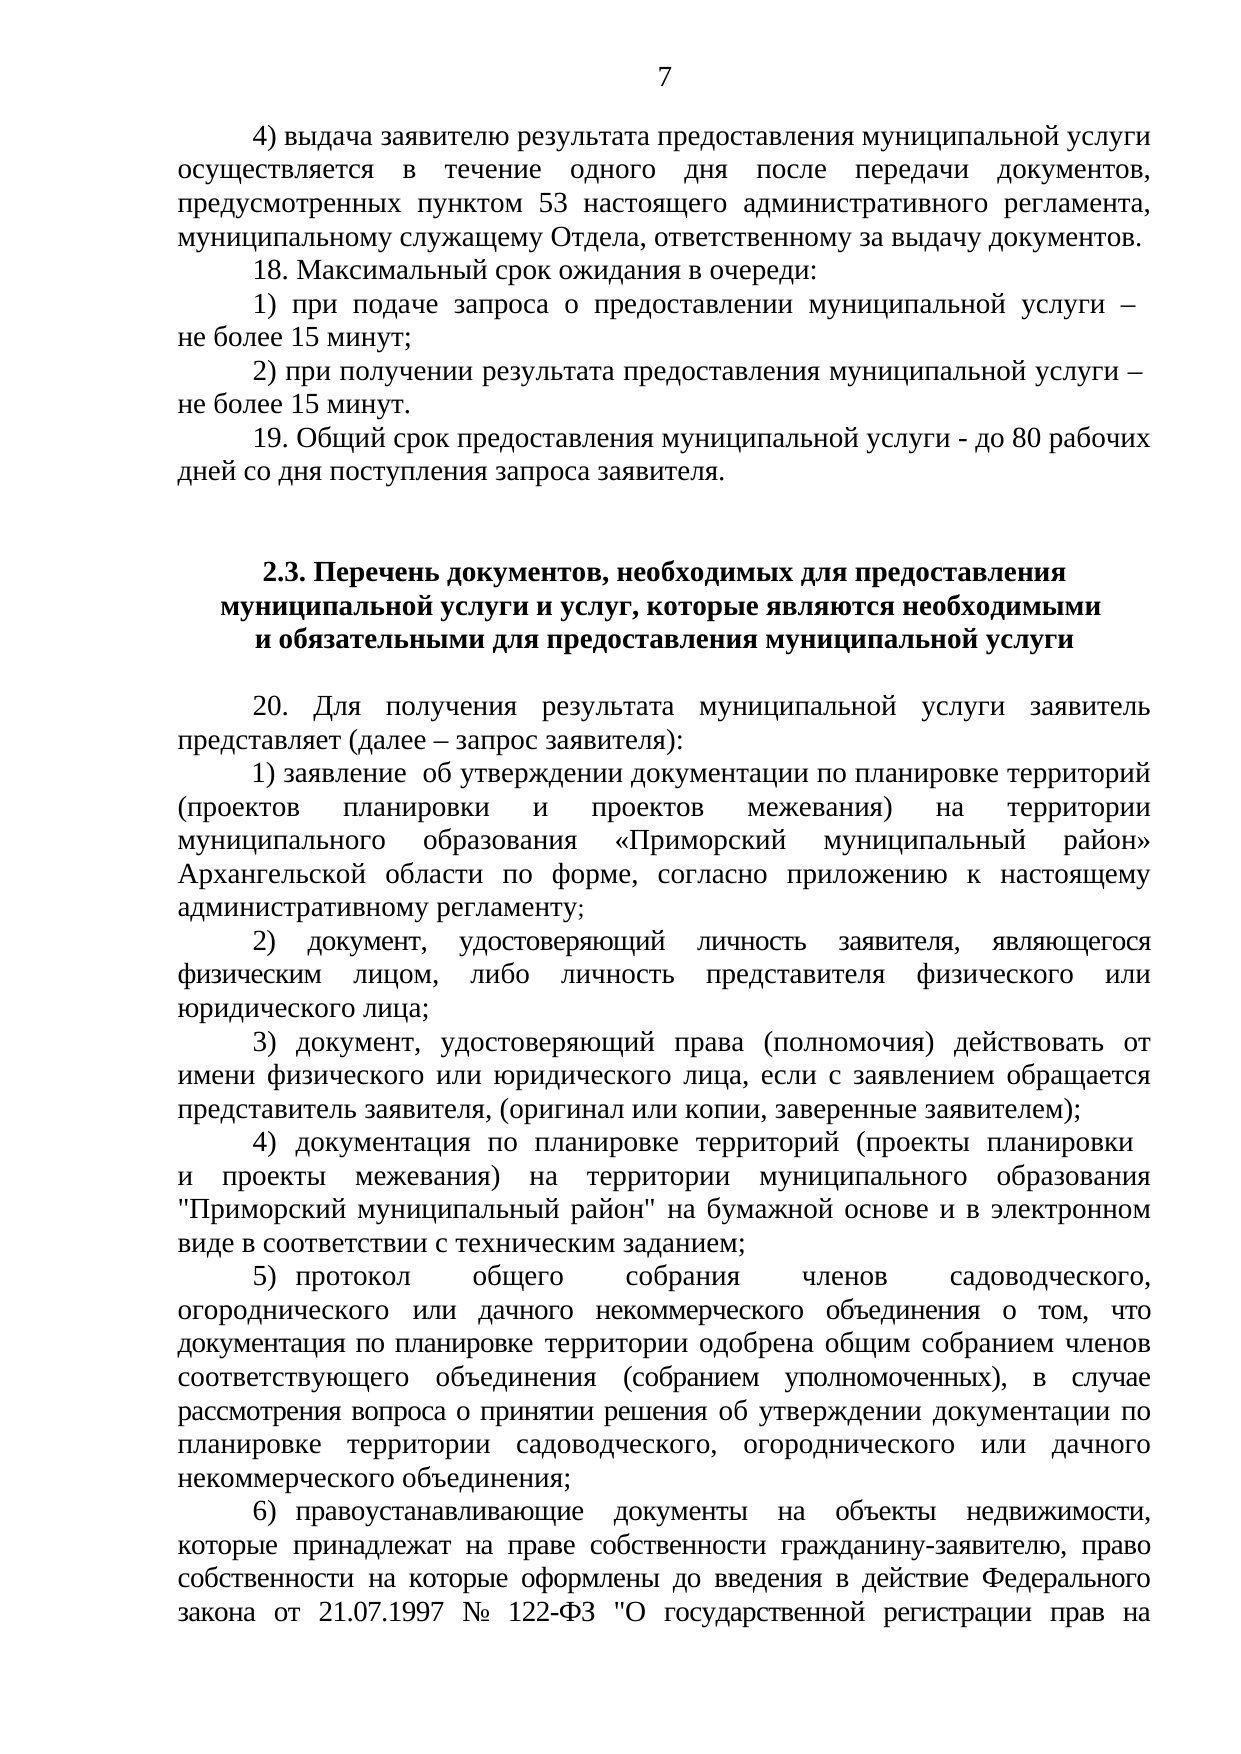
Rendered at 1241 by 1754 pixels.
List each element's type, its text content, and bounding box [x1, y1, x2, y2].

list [177, 1493, 1152, 1627]
text 4) выдача заявителю результата предоставления муниципальной услуги осуществляется в течение одного дня после передачи документов, предусмотренных пунктом 53 настоящего административного регламента, муниципальному служащему Отдела, ответственному за выдачу документов. [177, 118, 1152, 252]
text 2.3. Перечень документов, необходимых для предоставления муниципальной услуги и услуг, которые являются необходимыми и обязательными для предоставления муниципальной услуги [177, 554, 1152, 655]
text 2) документ, удостоверяющий личность заявителя, являющегося физическим лицом, либо личность представителя физического или юридического лица; [177, 923, 1152, 1024]
text 1) заявление об утверждении документации по планировке территорий (проектов планировки и проектов межевания) на территории муниципального образования «Приморский муниципальный район» Архангельской области по форме, согласно приложению к настоящему административному регламенту; [177, 755, 1152, 923]
list документация по планировке территорий (проекты планировки и проекты межевания) на территории муниципального образования "Приморский муниципальный район" на бумажной основе и в электронном виде в соответствии с техническим заданием; [177, 1124, 1152, 1258]
text 2) при получении результата предоставления муниципальной услуги – не более 15 минут. [177, 353, 1152, 420]
text 1) при подаче запроса о предоставлении муниципальной услуги – не более 15 минут; [177, 286, 1152, 353]
list протокол общего собрания членов садоводческого, огороднического или дачного некоммерческого объединения о том, что документация по планировке территории одобрена общим собранием членов соответствующего объединения (собранием уполномоченных), в случае рассмотрения вопроса о принятии решения об утверждении документации по планировке территории садоводческого, огороднического или дачного некоммерческого объединения; [177, 1258, 1152, 1493]
text 19. Общий срок предоставления муниципальной услуги - до 80 рабочих дней со дня поступления запроса заявителя. [177, 420, 1152, 487]
text 3) документ, удостоверяющий права (полномочия) действовать от имени физического или юридического лица, если с заявлением обращается представитель заявителя, (оригинал или копии, заверенные заявителем); [177, 1024, 1152, 1124]
text 18. Максимальный срок ожидания в очереди: [177, 252, 1152, 286]
text 20. Для получения результата муниципальной услуги заявитель представляет (далее – запрос заявителя): [177, 688, 1152, 755]
